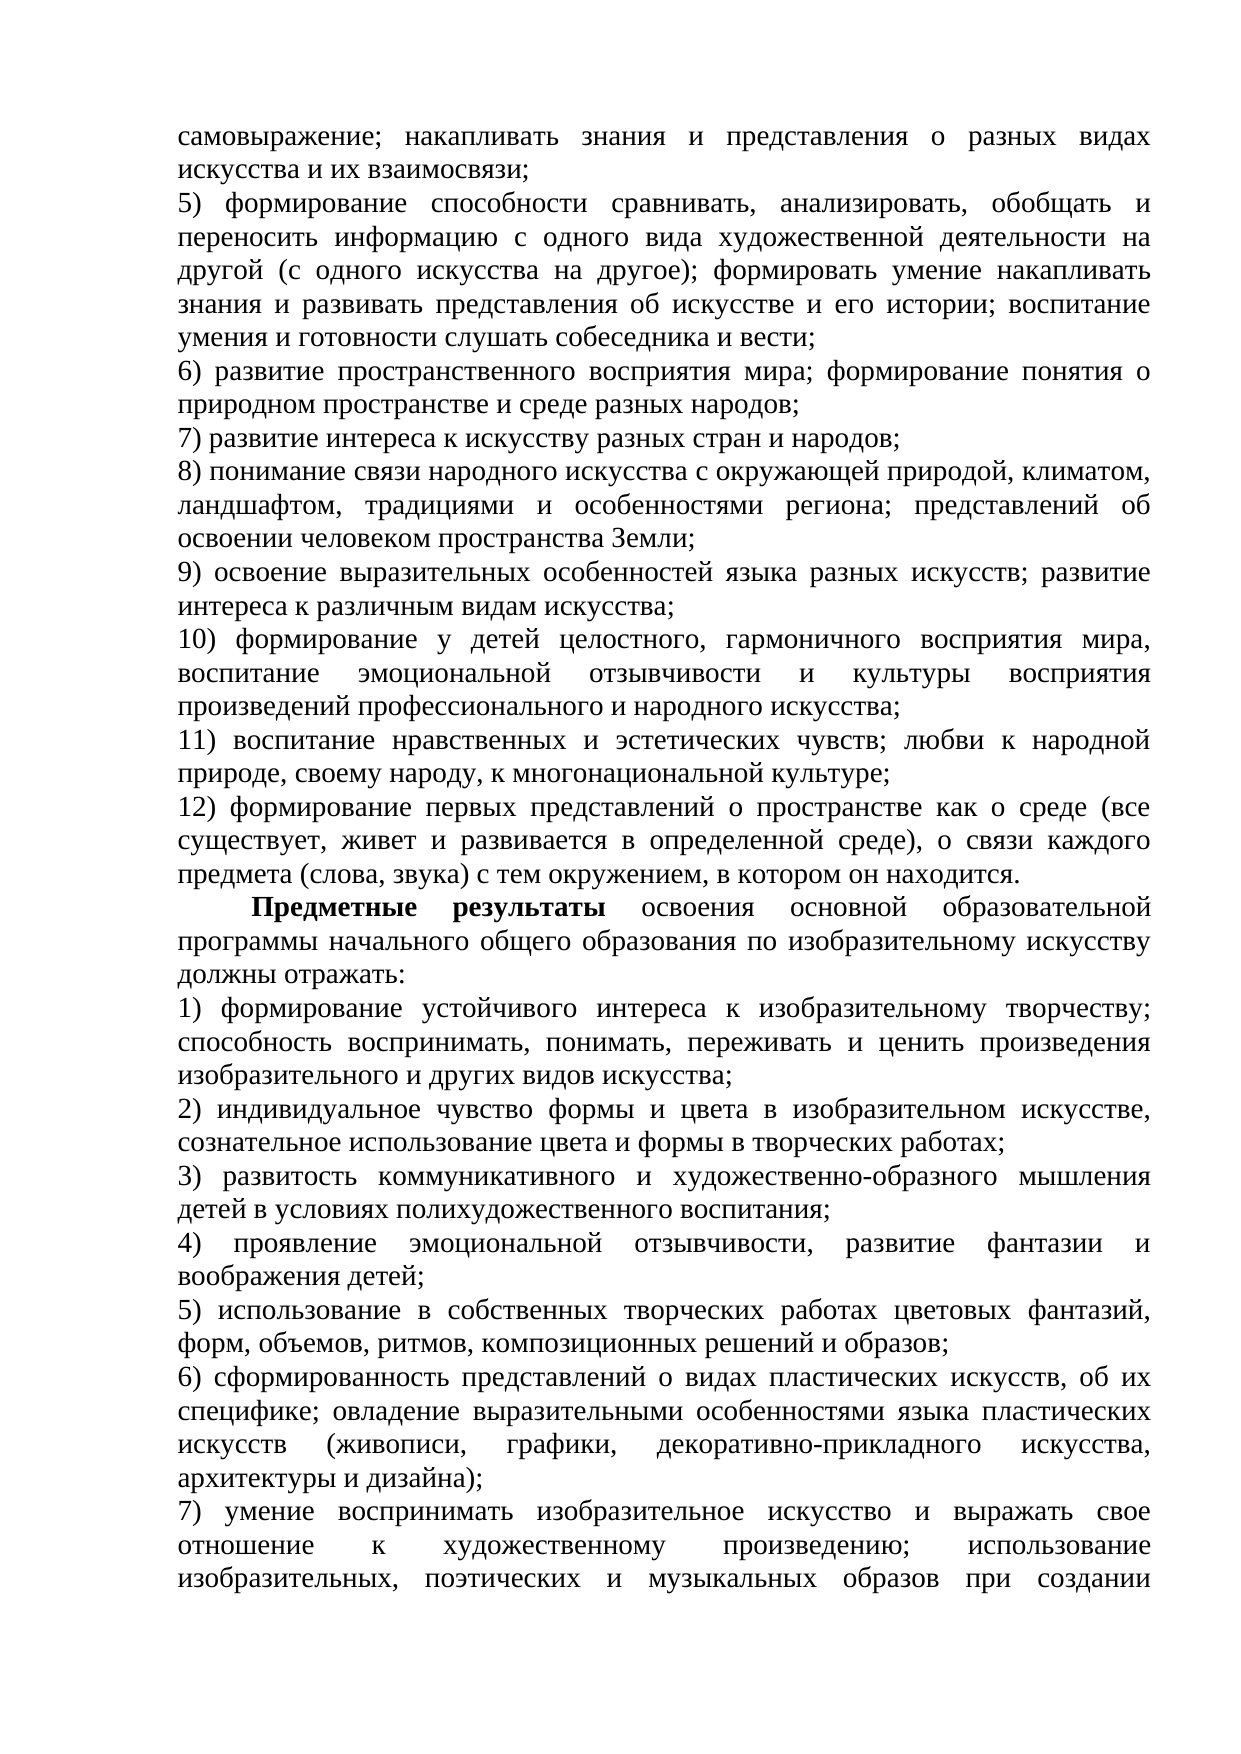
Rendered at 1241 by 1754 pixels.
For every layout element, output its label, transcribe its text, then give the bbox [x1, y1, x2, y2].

text 4) проявление эмоциональной отзывчивости, развитие фантазии и воображения детей; [177, 1225, 1152, 1292]
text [177, 118, 1152, 185]
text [177, 1493, 1152, 1594]
text 11) воспитание нравственных и эстетических чувств; любви к народной природе, своему народу, к многонациональной культуре; [177, 722, 1152, 789]
text 10) формирование у детей целостного, гармоничного восприятия мира, воспитание эмоциональной отзывчивости и культуры восприятия произведений профессионального и народного искусства; [177, 621, 1152, 722]
text 12) формирование первых представлений о пространстве как о среде (все существует, живет и развивается в определенной среде), о связи каждого предмета (слова, звука) с тем окружением, в котором он находится. [177, 789, 1152, 889]
text 9) освоение выразительных особенностей языка разных искусств; развитие интереса к различным видам искусства; [177, 554, 1152, 621]
text 1) формирование устойчивого интереса к изобразительному творчеству; способность воспринимать, понимать, переживать и ценить произведения изобразительного и других видов искусства; [177, 990, 1152, 1091]
text 5) формирование способности сравнивать, анализировать, обобщать и переносить информацию с одного вида художественной деятельности на другой (с одного искусства на другое); формировать умение накапливать знания и развивать представления об искусстве и его истории; воспитание умения и готовности слушать собеседника и вести; [177, 185, 1152, 353]
text 5) использование в собственных творческих работах цветовых фантазий, форм, объемов, ритмов, композиционных решений и образов; [177, 1292, 1152, 1359]
text 7) развитие интереса к искусству разных стран и народов; [177, 420, 1152, 453]
text 3) развитость коммуникативного и художественно-образного мышления детей в условиях полихудожественного воспитания; [177, 1158, 1152, 1225]
text 2) индивидуальное чувство формы и цвета в изобразительном искусстве, сознательное использование цвета и формы в творческих работах; [177, 1091, 1152, 1158]
text 6) сформированность представлений о видах пластических искусств, об их специфике; овладение выразительными особенностями языка пластических искусств (живописи, графики, декоративно-прикладного искусства, архитектуры и дизайна); [177, 1359, 1152, 1493]
text 6) развитие пространственного восприятия мира; формирование понятия о природном пространстве и среде разных народов; [177, 353, 1152, 420]
text 8) понимание связи народного искусства с окружающей природой, климатом, ландшафтом, традициями и особенностями региона; представлений об освоении человеком пространства Земли; [177, 453, 1152, 554]
text Предметные результаты освоения основной образовательной программы начального общего образования по изобразительному искусству должны отражать: [177, 889, 1152, 990]
